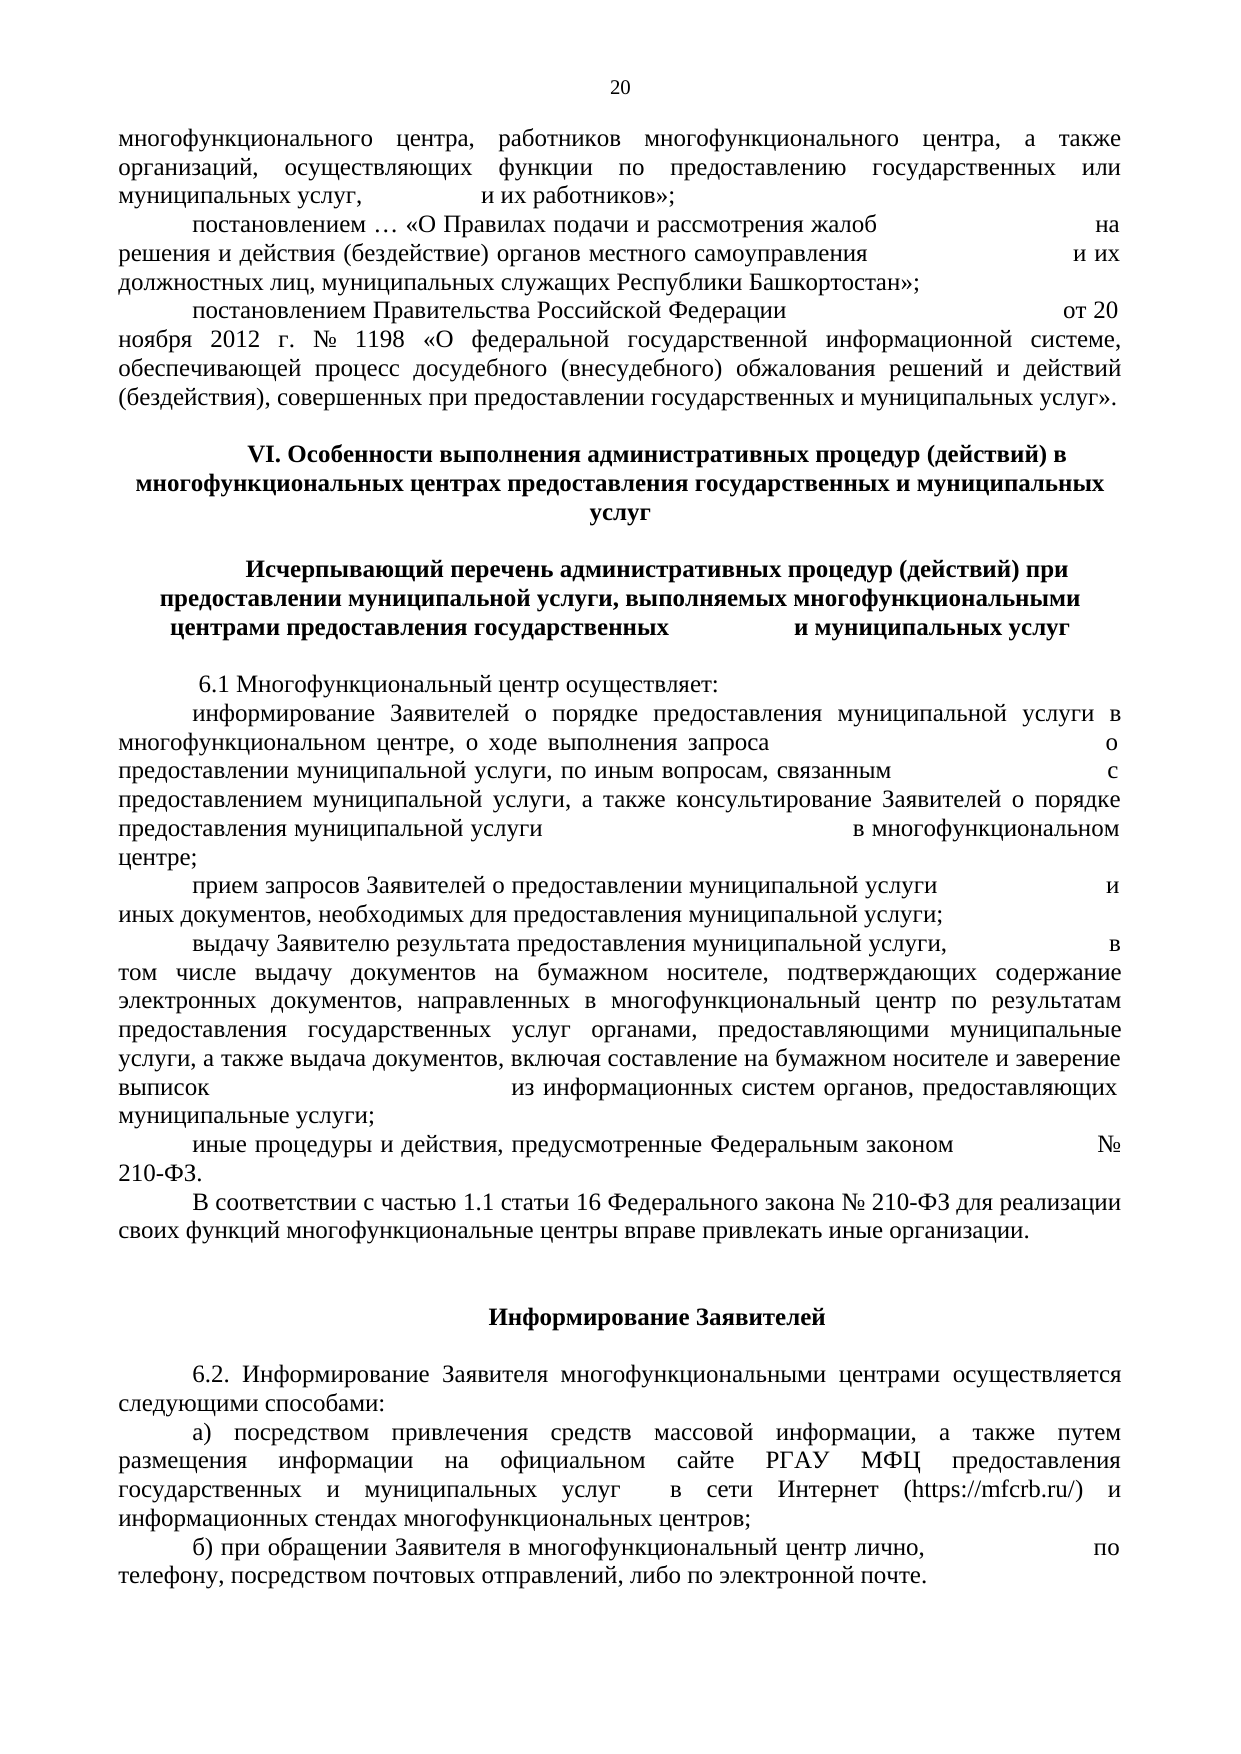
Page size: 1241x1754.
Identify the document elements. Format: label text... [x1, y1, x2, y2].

text Исчерпывающий перечень административных процедур (действий) при предоставлении муниципальной услуги, выполняемых многофункциональными центрами предоставления государственных и муниципальных услуг [118, 554, 1122, 641]
text В соответствии с частью 1.1 статьи 16 Федерального закона № 210-ФЗ для реализации своих функций многофункциональные центры вправе привлекать иные организации. [118, 1187, 1122, 1244]
text VI. Особенности выполнения административных процедур (действий) в многофункциональных центрах предоставления государственных и муниципальных услуг [118, 439, 1122, 526]
text выдачу Заявителю результата предоставления муниципальной услуги, в том числе выдачу документов на бумажном носителе, подтверждающих содержание электронных документов, направленных в многофункциональный центр по результатам предоставления государственных услуг органами, предоставляющими муниципальные услуги, а также выдача документов, включая составление на бумажном носителе и заверение выписок из информационных систем органов, предоставляющих муниципальные услуги; [118, 928, 1122, 1129]
text информирование Заявителей о порядке предоставления муниципальной услуги в многофункциональном центре, о ходе выполнения запроса о предоставлении муниципальной услуги, по иным вопросам, связанным с предоставлением муниципальной услуги, а также консультирование Заявителей о порядке предоставления муниципальной услуги в многофункциональном центре; [118, 698, 1122, 871]
text иные процедуры и действия, предусмотренные Федеральным законом № 210-ФЗ. [118, 1129, 1122, 1187]
text постановлением Правительства Российской Федерации от 20 ноября 2012 г. № 1198 «О федеральной государственной информационной системе, обеспечивающей процесс досудебного (внесудебного) обжалования решений и действий (бездействия), совершенных при предоставлении государственных и муниципальных услуг». [118, 296, 1122, 411]
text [118, 123, 1122, 209]
text прием запросов Заявителей о предоставлении муниципальной услуги и иных документов, необходимых для предоставления муниципальной услуги; [118, 871, 1122, 928]
text б) при обращении Заявителя в многофункциональный центр лично, по телефону, посредством почтовых отправлений, либо по электронной почте. [118, 1532, 1122, 1589]
text 6.2. Информирование Заявителя многофункциональными центрами осуществляется следующими способами: [118, 1359, 1122, 1417]
text постановлением … «О Правилах подачи и рассмотрения жалоб на решения и действия (бездействие) органов местного самоуправления и их должностных лиц, муниципальных служащих Республики Башкортостан»; [118, 209, 1122, 296]
text 6.1 Многофункциональный центр осуществляет: [118, 669, 1122, 698]
text Информирование Заявителей [118, 1302, 1122, 1331]
text а) посредством привлечения средств массовой информации, а также путем размещения информации на официальном сайте РГАУ МФЦ предоставления государственных и муниципальных услуг в сети Интернет (https://mfcrb.ru/) и информационных стендах многофункциональных центров; [118, 1417, 1122, 1532]
